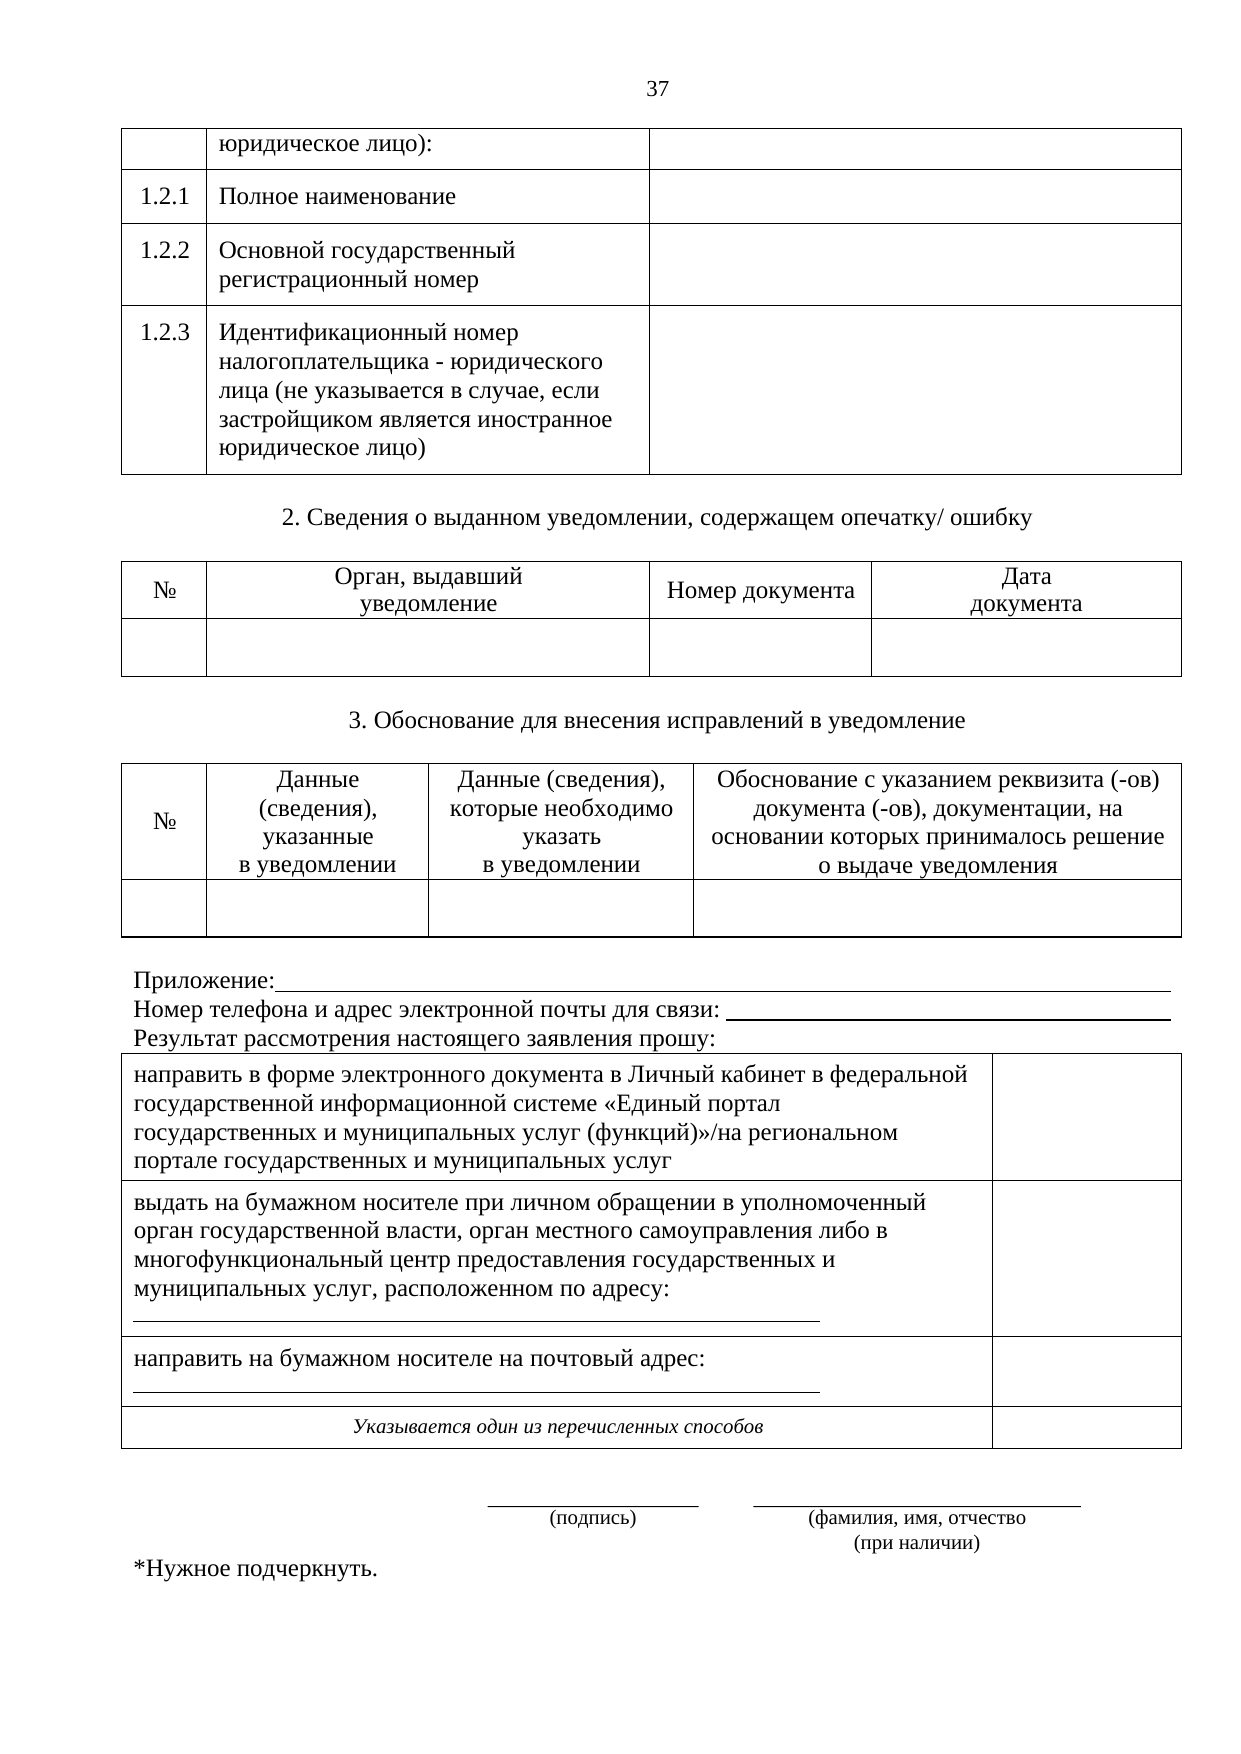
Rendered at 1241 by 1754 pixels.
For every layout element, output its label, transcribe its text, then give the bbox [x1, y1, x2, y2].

table_cell [122, 619, 206, 676]
table_header Номер документа [650, 562, 871, 618]
table_cell [993, 1407, 1181, 1447]
table_cell [207, 880, 428, 936]
table_cell направить на бумажном носителе на почтовый адрес: [122, 1337, 992, 1406]
table_cell [993, 1337, 1181, 1406]
table_header [993, 1054, 1181, 1180]
table_cell 1.2.3 [122, 306, 206, 474]
table_cell Полное наименование [207, 170, 649, 223]
table_cell [694, 880, 1181, 936]
table_cell 1.2.1 [122, 170, 206, 223]
text (при наличии) [853, 1530, 1205, 1554]
table_header Данные (сведения), которые необходимо указать в уведомлении [429, 764, 693, 879]
table_cell [650, 619, 871, 676]
table_header [122, 129, 206, 169]
text *Нужное подчеркнуть. [133, 1554, 1205, 1583]
table_cell [429, 880, 693, 936]
table_header Орган, выдавший уведомление [207, 562, 649, 618]
table_header юридическое лицо): [207, 129, 649, 169]
table_cell Основной государственный регистрационный номер [207, 224, 649, 305]
table_cell Указывается один из перечисленных способов [122, 1407, 992, 1447]
table_header [650, 129, 1181, 169]
table_cell Идентификационный номер налогоплательщика - юридического лица (не указывается в случае, если застройщиком является иностранное юридическое лицо) [207, 306, 649, 474]
text Приложение: Номер телефона и адрес электронной почты для связи: Результат рассмотрения настоящего заявления прошу: [133, 966, 1172, 1052]
table_header № [122, 764, 206, 879]
table_header Дата документа [872, 562, 1181, 618]
table_cell [650, 170, 1181, 223]
table_header № [122, 562, 206, 618]
table_cell [872, 619, 1181, 676]
table_header направить в форме электронного документа в Личный кабинет в федеральной государственной информационной системе «Единый портал государственных и муниципальных услуг (функций)»/на региональном портале государственных и муниципальных услуг [122, 1054, 992, 1180]
table_cell [650, 306, 1181, 474]
table_cell [650, 224, 1181, 305]
text (подпись) (фамилия, имя, отчество [549, 1502, 1205, 1529]
table_cell [207, 619, 649, 676]
table_header Данные (сведения), указанные в уведомлении [207, 764, 428, 879]
list Обоснование для внесения исправлений в уведомление [348, 705, 1205, 734]
table_cell [993, 1181, 1181, 1336]
table_cell выдать на бумажном носителе при личном обращении в уполномоченный орган государственной власти, орган местного самоуправления либо в многофункциональный центр предоставления государственных и муниципальных услуг, расположенном по адресу: [122, 1181, 992, 1336]
table_cell [122, 880, 206, 936]
list Сведения о выданном уведомлении, содержащем опечатку/ ошибку [282, 502, 1205, 531]
table_cell 1.2.2 [122, 224, 206, 305]
table_header Обоснование с указанием реквизита (-ов) документа (-ов), документации, на основании которых принималось решение о выдаче уведомления [694, 764, 1181, 879]
